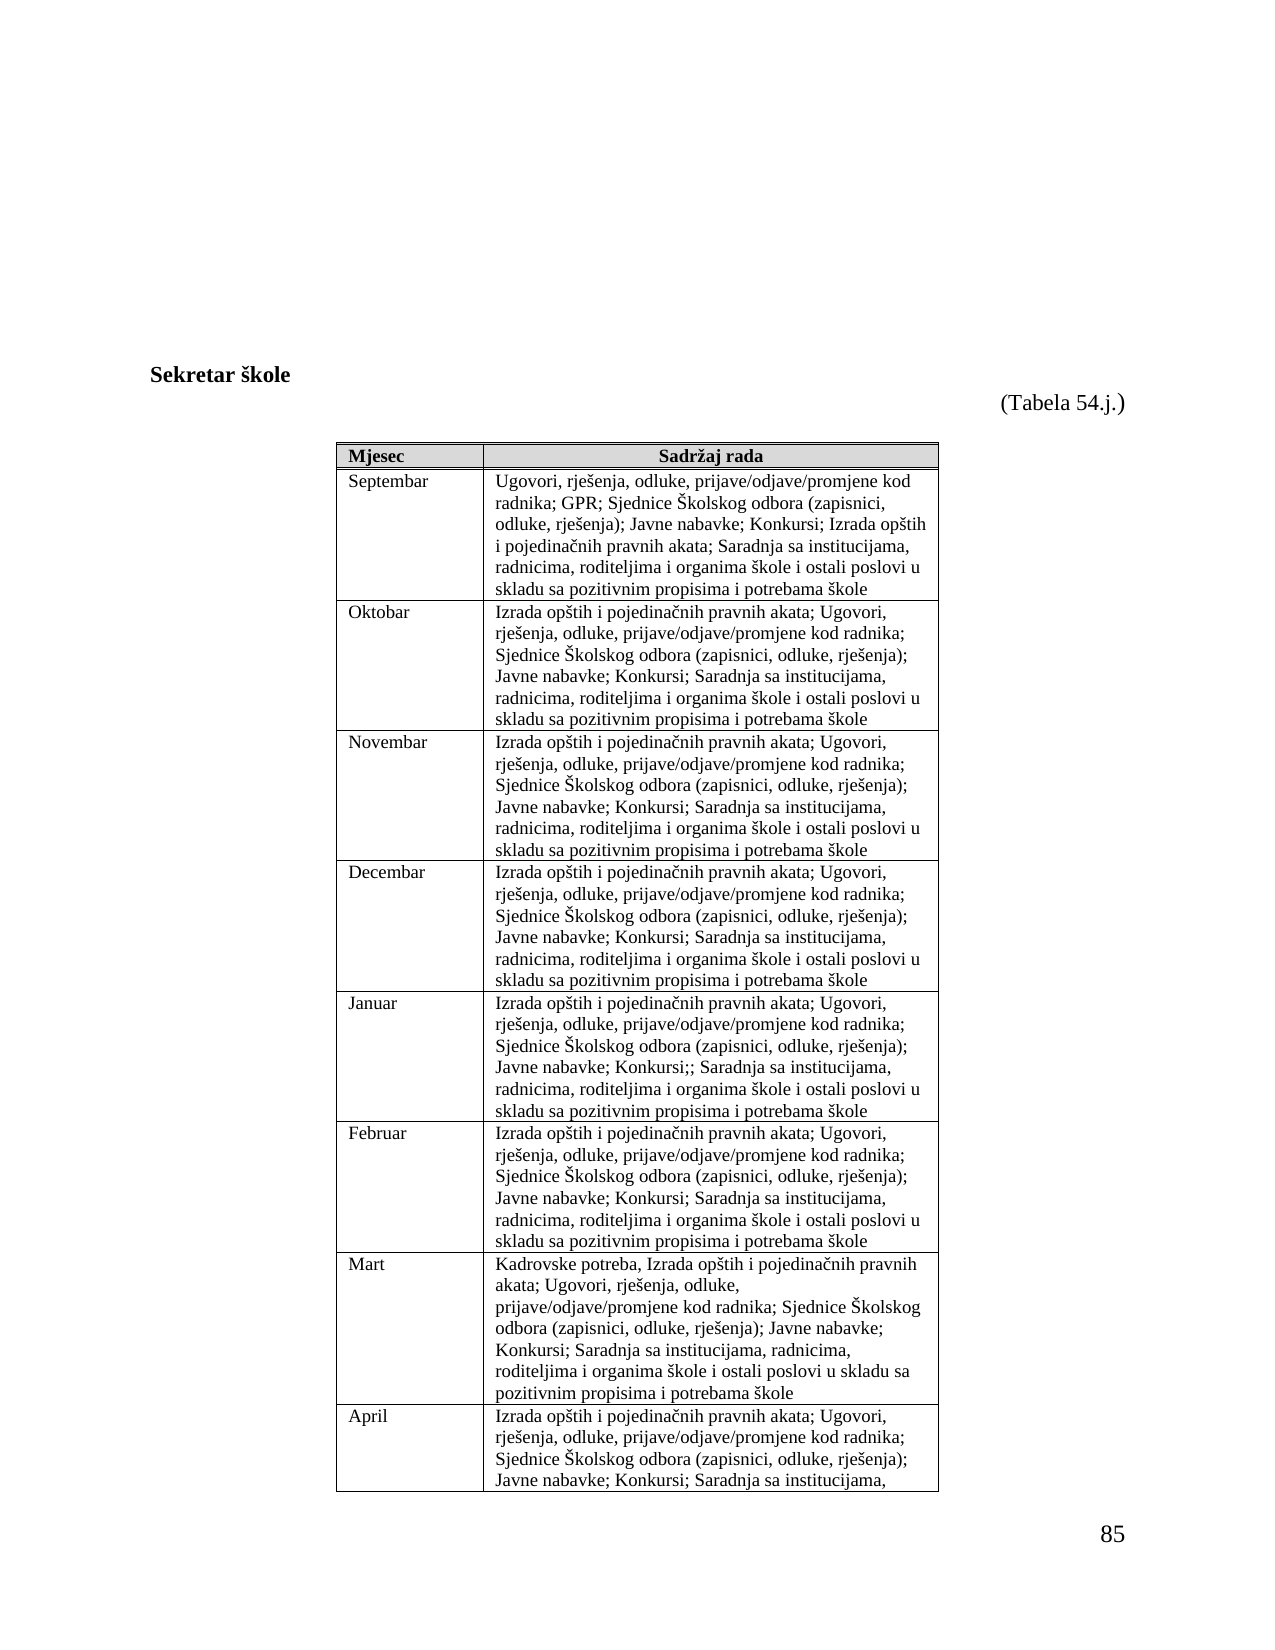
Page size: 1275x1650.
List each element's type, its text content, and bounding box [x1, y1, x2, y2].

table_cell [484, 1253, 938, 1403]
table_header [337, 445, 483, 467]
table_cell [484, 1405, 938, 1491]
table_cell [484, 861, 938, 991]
text Sekretar škole [150, 361, 1125, 387]
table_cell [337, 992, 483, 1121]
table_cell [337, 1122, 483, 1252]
text (Tabela 54.j.) [187, 387, 1125, 416]
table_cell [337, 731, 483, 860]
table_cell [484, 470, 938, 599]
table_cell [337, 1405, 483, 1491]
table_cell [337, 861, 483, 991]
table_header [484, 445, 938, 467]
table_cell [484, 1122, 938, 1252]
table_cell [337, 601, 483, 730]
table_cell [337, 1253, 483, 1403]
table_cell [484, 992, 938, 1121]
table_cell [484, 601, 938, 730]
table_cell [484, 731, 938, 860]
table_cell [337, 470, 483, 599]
